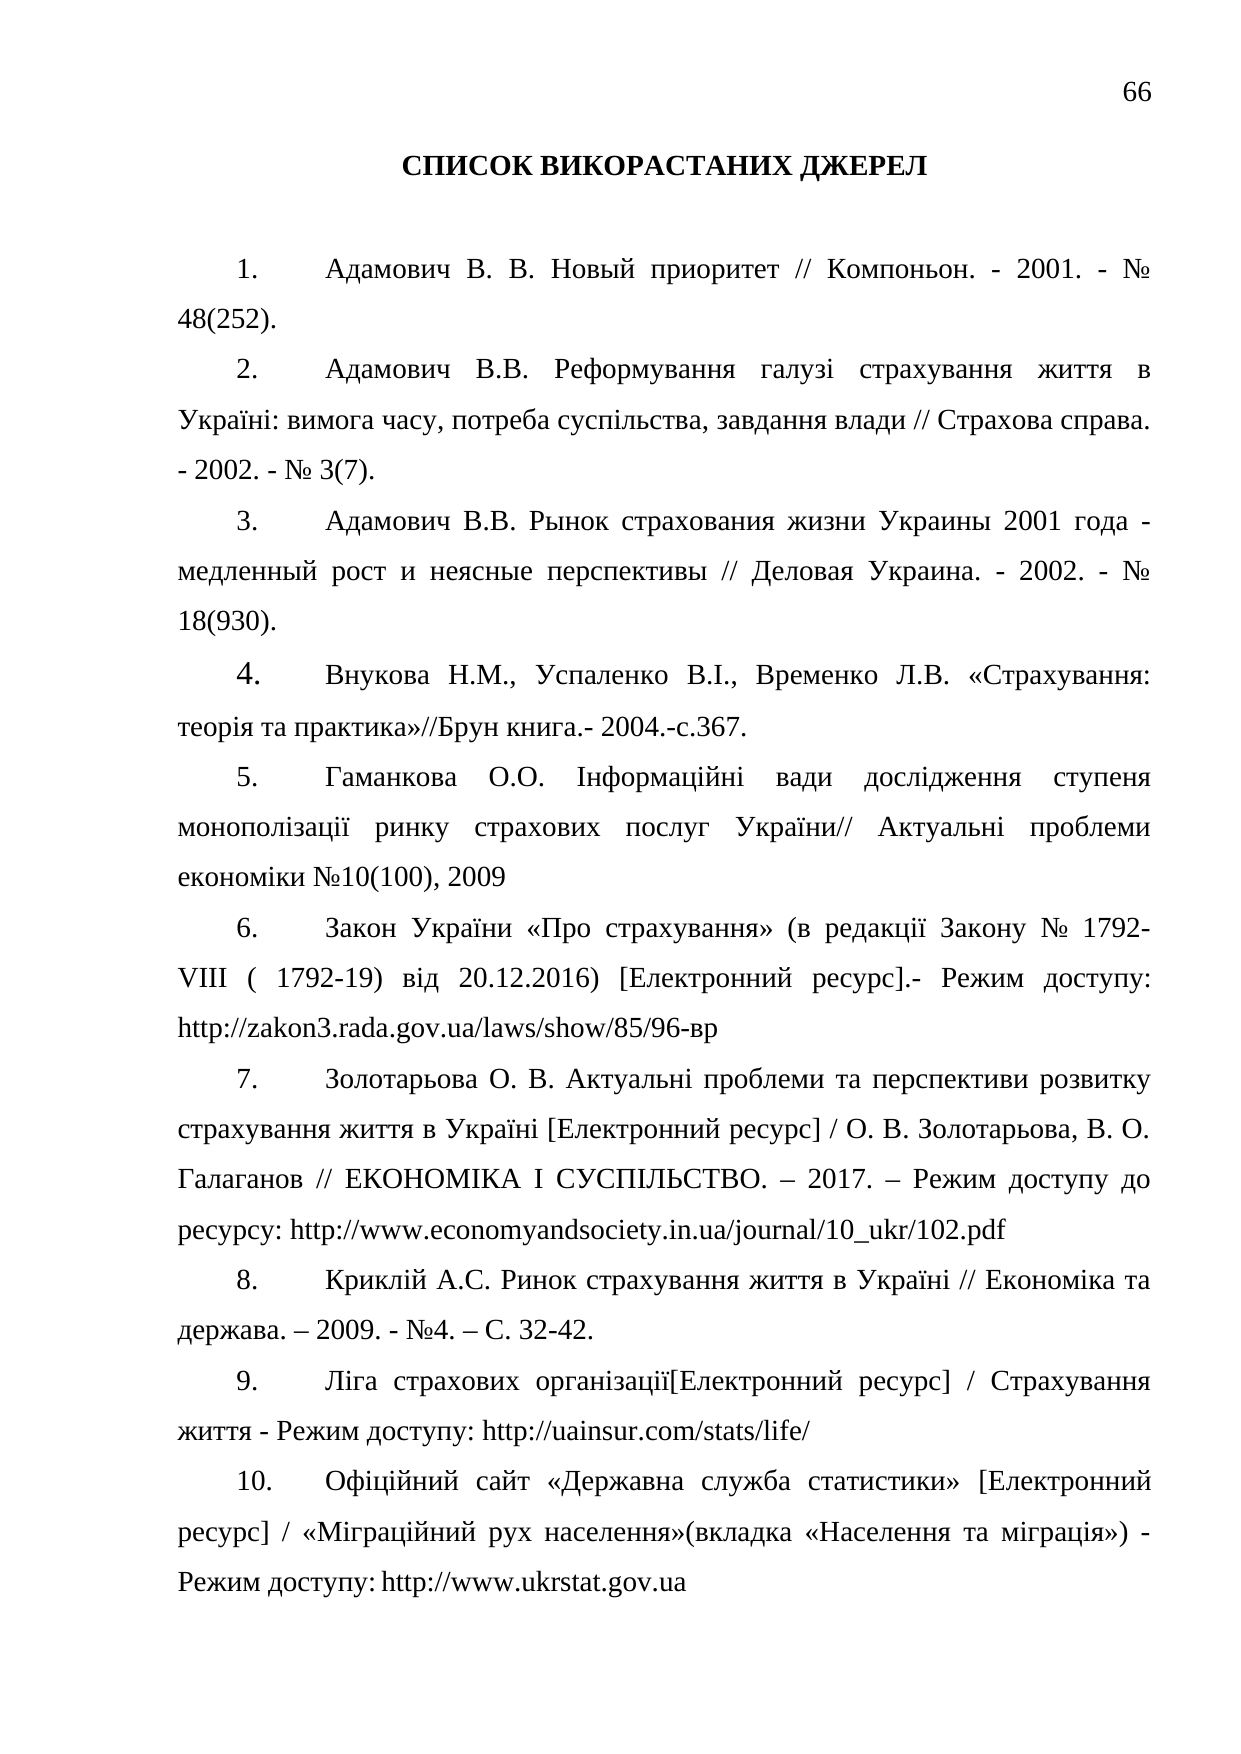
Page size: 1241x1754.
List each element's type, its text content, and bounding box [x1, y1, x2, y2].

list Закон України «Про страхування» (в редакції Закону № 1792- VІІІ ( 1792-19) від 20.12.2016) [Електронний ресурс].- Режим доступу: http://zakon3.rada.gov.ua/laws/show/85/96-вр [177, 910, 1152, 1044]
list Гаманкова О.О. Інформаційні вади дослідження ступеня монополізації ринку страхових послуг України// Актуальні проблеми економіки №10(100), 2009 [177, 759, 1152, 893]
list Криклій А.С. Ринок страхування життя в Україні // Економіка та держава. – 2009. - №4. – С. 32-42. [177, 1262, 1152, 1346]
subtitle СПИСОК ВИКОРАСТАНИХ ДЖЕРЕЛ [177, 148, 1152, 181]
list Адамович В.В. Реформування галузі страхування життя в Україні: вимога часу, потреба суспільства, завдання влади // Страхова справа. - 2002. - № 3(7). [177, 352, 1152, 486]
list Адамович В. В. Новый приоритет // Компоньон. - 2001. - № 48(252). [177, 251, 1152, 335]
list Золотарьова О. В. Актуальні проблеми та перспективи розвитку страхування життя в Україні [Електронний ресурс] / О. В. Золотарьова, В. О. Галаганов // ЕКОНОМІКА І СУСПІЛЬСТВО. – 2017. – Режим доступу до ресурсу: http://www.economyandsociety.in.ua/journal/10_ukr/102.pdf [177, 1061, 1152, 1245]
list Ліга страхових організації[Електронний ресурс] / Страхування життя - Режим доступу: http://uainsur.com/stats/life/ [177, 1363, 1152, 1447]
list Внукова Н.М., Успаленко В.І., Временко Л.В. «Страхування: теорія та практика»//Брун книга.- 2004.-с.367. [177, 653, 1152, 742]
list Офіційний сайт «Державна служба статистики» [Електронний ресурс] / «Міграційний рух населення»(вкладка «Населення та міграція») - Режим доступу: http://www.ukrstat.gov.ua [177, 1463, 1152, 1597]
list Адамович В.В. Рынок страхования жизни Украины 2001 года - медленный рост и неясные перспективы // Деловая Украина. - 2002. - № 18(930). [177, 503, 1152, 637]
